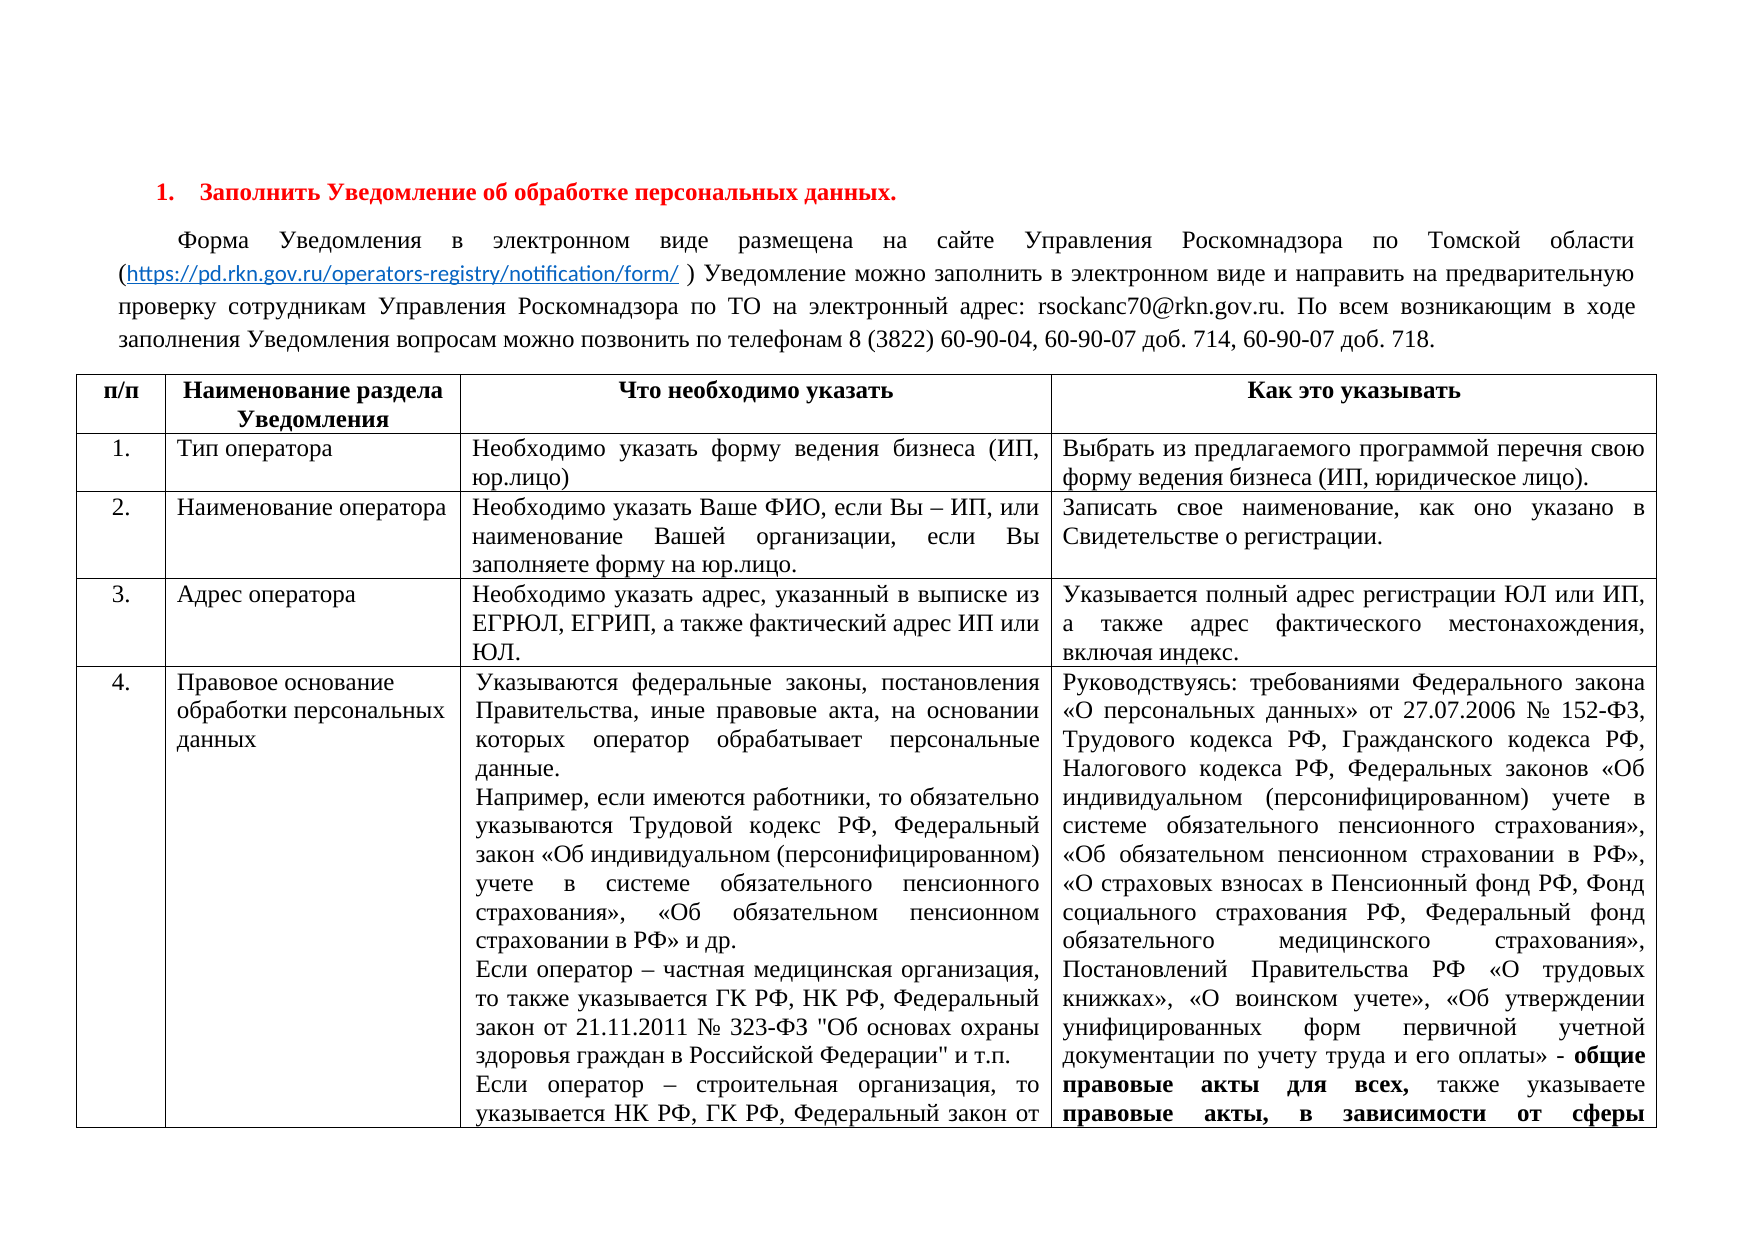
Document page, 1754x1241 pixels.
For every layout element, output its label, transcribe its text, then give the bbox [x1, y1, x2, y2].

table_cell 2. [77, 492, 165, 578]
table_cell 4. [77, 667, 165, 1127]
table_header Наименование раздела Уведомления [166, 375, 460, 432]
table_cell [461, 667, 1051, 1127]
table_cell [166, 667, 460, 1127]
text Форма Уведомления в электронном виде размещена на сайте Управления Роскомнадзора по Томской области (https://pd.rkn.gov.ru/operators-registry/notification/form/ ) Уведомление можно заполнить в электронном виде и направить на предварительную проверку сотрудникам Управления Роскомнадзора по ТО на электронный адрес: rsockanc70@rkn.gov.ru. По всем возникающим в ходе заполнения Уведомления вопросам можно позвонить по телефонам 8 (3822) 60-90-04, 60-90-07 доб. 714, 60-90-07 доб. 718. [118, 225, 1636, 353]
table_cell 3. [77, 579, 165, 666]
table_cell Тип оператора [166, 434, 460, 491]
table_cell Необходимо указать Ваше ФИО, если Вы – ИП, или наименование Вашей организации, если Вы заполняете форму на юр.лицо. [461, 492, 1051, 578]
table_cell Указывается полный адрес регистрации ЮЛ или ИП, а также адрес фактического местонахождения, включая индекс. [1052, 579, 1656, 666]
table_cell Необходимо указать адрес, указанный в выписке из ЕГРЮЛ, ЕГРИП, а также фактический адрес ИП или ЮЛ. [461, 579, 1051, 666]
table_cell Выбрать из предлагаемого программой перечня свою форму ведения бизнеса (ИП, юридическое лицо). [1052, 434, 1656, 491]
table_cell 1. [77, 434, 165, 491]
table_header п/п [77, 375, 165, 432]
table_header Как это указывать [1052, 375, 1656, 432]
table_cell Наименование оператора [166, 492, 460, 578]
table_header Что необходимо указать [461, 375, 1051, 432]
table_cell Записать свое наименование, как оно указано в Свидетельстве о регистрации. [1052, 492, 1656, 578]
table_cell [1052, 667, 1656, 1127]
table_cell Необходимо указать форму ведения бизнеса (ИП, юр.лицо) [461, 434, 1051, 491]
list Заполнить Уведомление об обработке персональных данных. [156, 177, 1636, 206]
table_cell Адрес оператора [166, 579, 460, 666]
